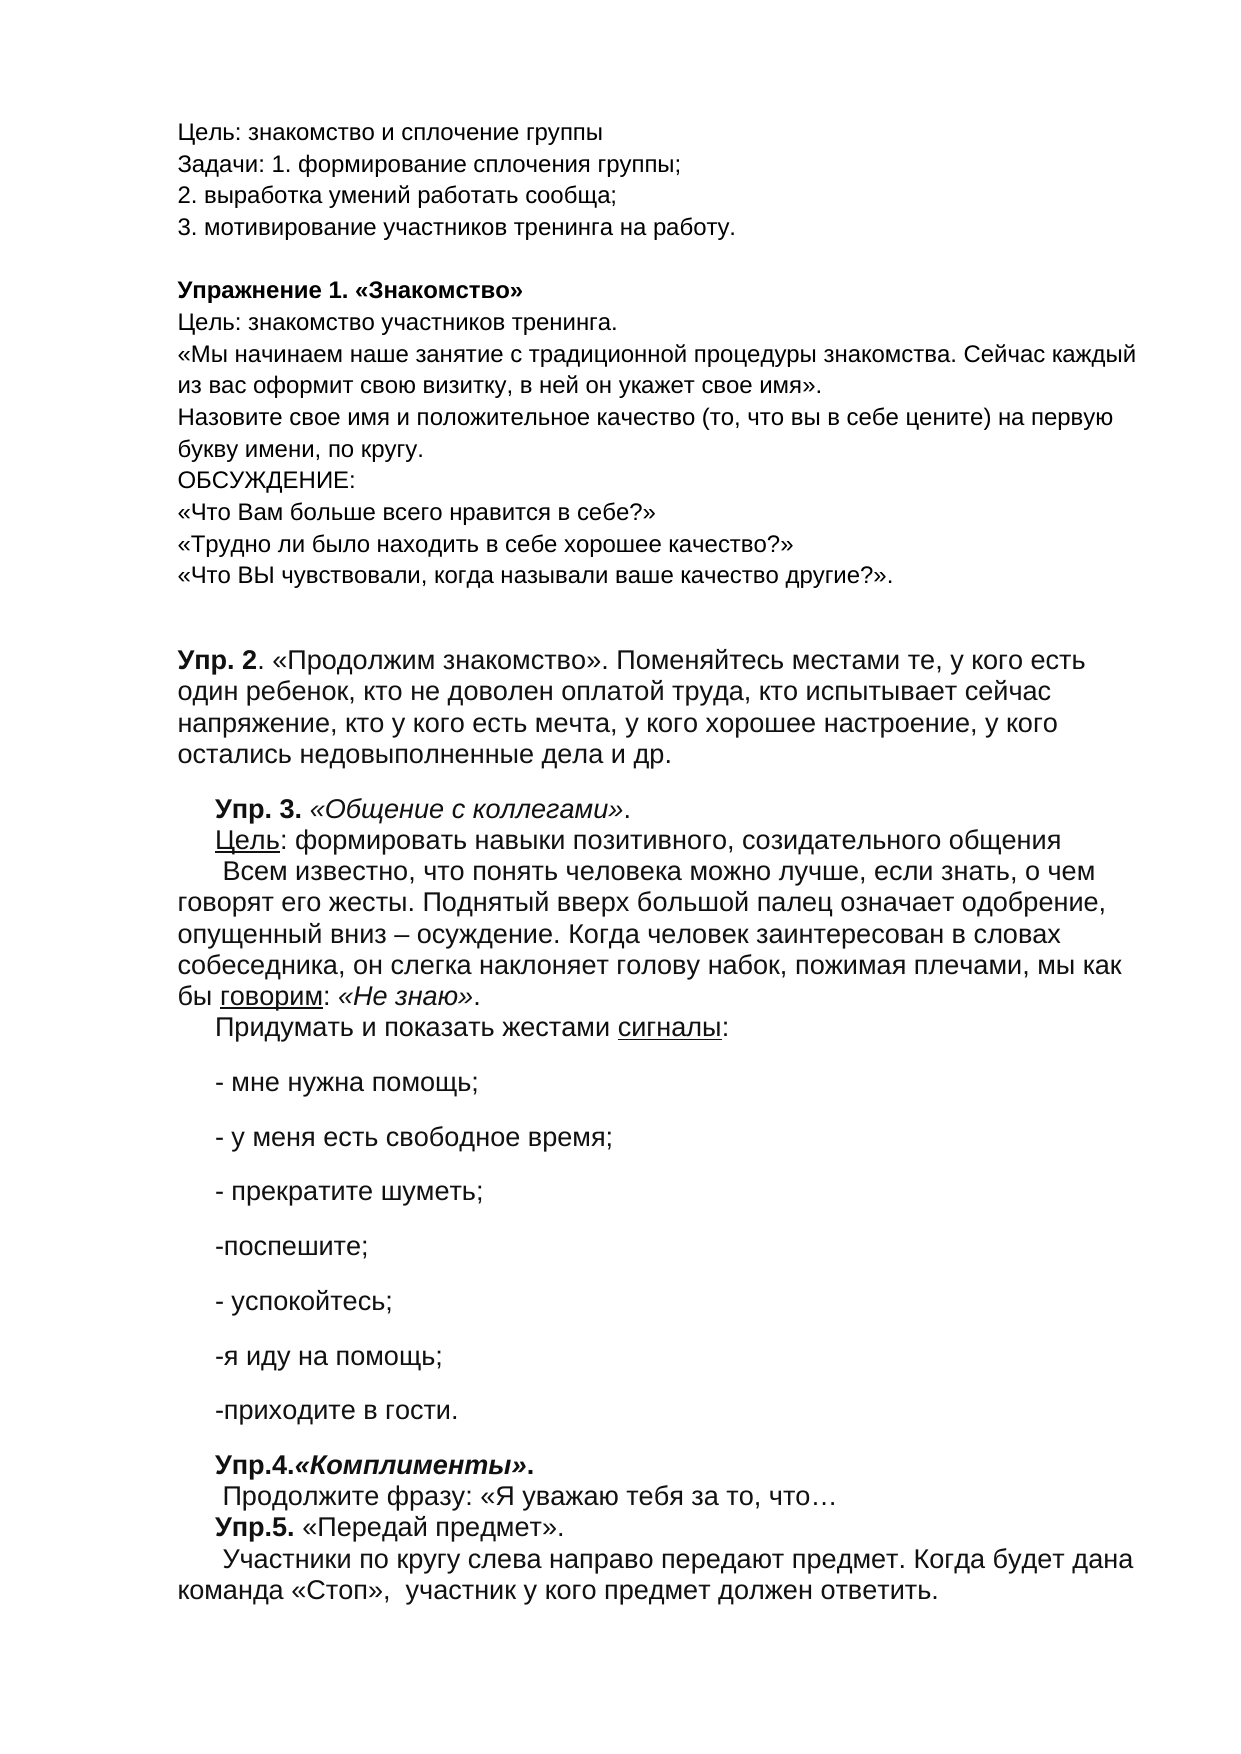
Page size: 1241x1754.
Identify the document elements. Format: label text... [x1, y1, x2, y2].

text Цель: формировать навыки позитивного, созидательного общения [177, 824, 1152, 855]
text Придумать и показать жестами сигналы: [177, 1011, 1152, 1043]
text Упр. 3. «Общение с коллегами». [177, 793, 1152, 824]
text Упр. 2. «Продолжим знакомство». Поменяйтесь местами те, у кого есть один ребенок, кто не доволен оплатой труда, кто испытывает сейчас напряжение, кто у кого есть мечта, у кого хорошее настроение, у кого остались недовыполненные дела и др. [177, 617, 1152, 769]
text Всем известно, что понять человека можно лучше, если знать, о чем говорят его жесты. Поднятый вверх большой палец означает одобрение, опущенный вниз – осуждение. Когда человек заинтересован в словах собеседника, он слегка наклоняет голову набок, пожимая плечами, мы как бы говорим: «Не знаю». [177, 855, 1152, 1011]
text - у меня есть свободное время; [177, 1121, 1152, 1152]
text Упр.5. «Передай предмет». [177, 1511, 1152, 1543]
text -поспешите; [177, 1230, 1152, 1261]
text Продолжите фразу: «Я уважаю тебя за то, что… [177, 1480, 1152, 1511]
text Цель: знакомство и сплочение группы Задачи: 1. формирование сплочения группы; 2. выработка умений работать сообща; 3. мотивирование участников тренинга на работу. Упражнение 1. «Знакомство» Цель: знакомство участников тренинга. «Мы начинаем наше занятие с традиционной процедуры знакомства. Сейчас каждый из вас оформит свою визитку, в ней он укажет свое имя». Назовите свое имя и положительное качество (то, что вы в себе цените) на первую букву имени, по кругу. ОБСУЖДЕНИЕ: «Что Вам больше всего нравится в себе?» «Трудно ли было находить в себе хорошее качество?» «Что ВЫ чувствовали, когда называли ваше качество другие?». [177, 118, 1152, 589]
text - успокойтесь; [177, 1285, 1152, 1316]
text -приходите в гости. [177, 1394, 1152, 1425]
text - прекратите шуметь; [177, 1175, 1152, 1207]
text -я иду на помощь; [177, 1339, 1152, 1371]
text - мне нужна помощь; [177, 1066, 1152, 1097]
text Упр.4.«Комплименты». [177, 1449, 1152, 1480]
text Участники по кругу слева направо передают предмет. Когда будет дана команда «Стоп», участник у кого предмет должен ответить. [177, 1543, 1152, 1605]
